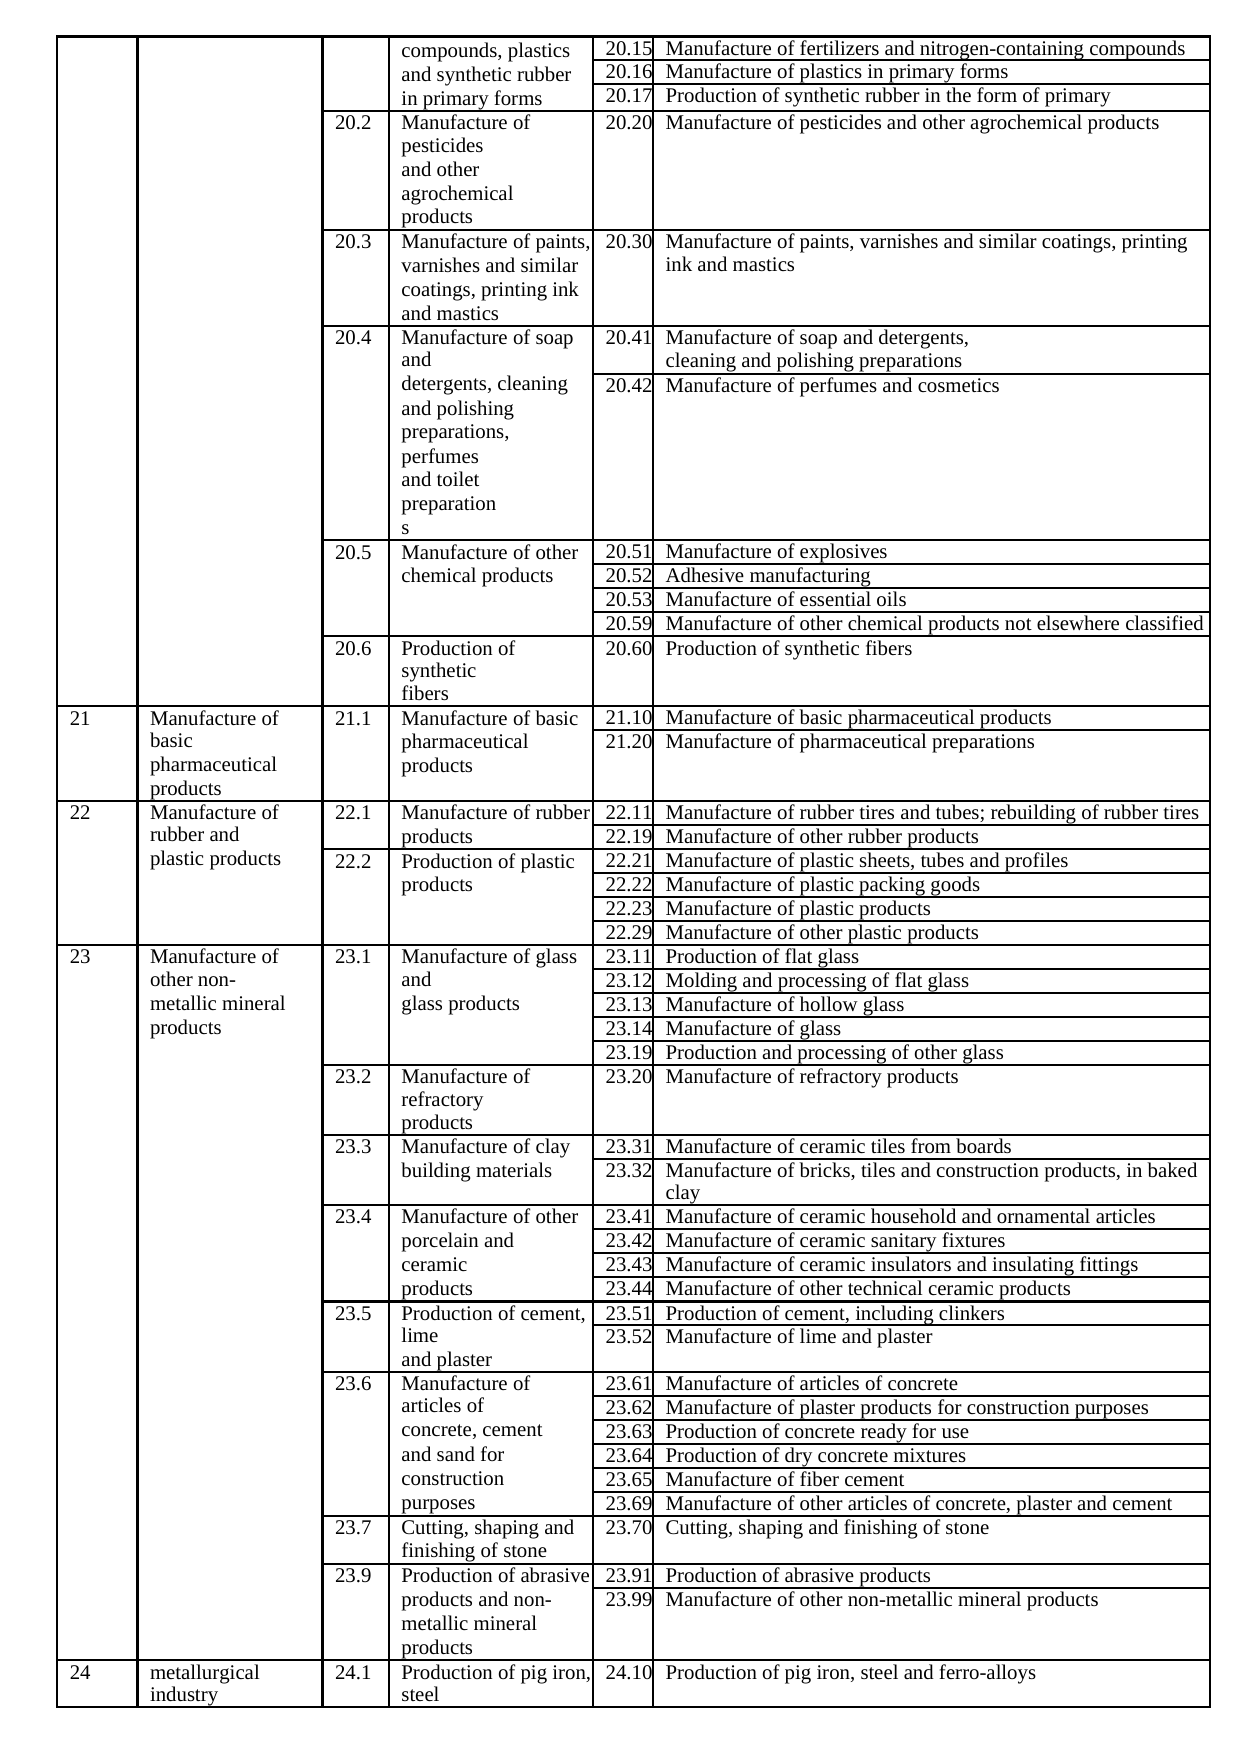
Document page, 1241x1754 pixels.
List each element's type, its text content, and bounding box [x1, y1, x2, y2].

table_cell Manufacture of soap and detergents, cleaning and polishing preparations [654, 327, 1209, 373]
table_cell Manufacture of other rubber products [654, 826, 1209, 848]
table_cell 20.20 [594, 112, 652, 228]
table_cell Production of abrasive products and non-metallic mineral products [390, 1565, 592, 1659]
table_cell Manufacture of ceramic tiles from boards [654, 1136, 1209, 1158]
table_cell Adhesive manufacturing [654, 565, 1209, 587]
table_cell 23.43 [594, 1254, 652, 1276]
table_cell Manufacture of other technical ceramic products [654, 1278, 1209, 1300]
table_cell 23.32 [594, 1160, 652, 1204]
table_cell Production of synthetic fibers [390, 637, 592, 705]
table_cell Manufacture of explosives [654, 541, 1209, 563]
table_cell 23.3 [324, 1136, 388, 1204]
table_cell 23.31 [594, 1136, 652, 1158]
table_cell Manufacture of hollow glass [654, 994, 1209, 1016]
table_cell Manufacture of refractory products [654, 1066, 1209, 1134]
table_cell Manufacture of other non- metallic mineral products [139, 946, 321, 1659]
table_cell 20.16 [594, 61, 652, 83]
table_cell 24.1 [324, 1661, 388, 1706]
table_cell Manufacture of paints, varnishes and similar coatings, printing ink and mastics [390, 231, 592, 325]
table_cell 20.42 [594, 375, 652, 539]
table_cell Manufacture of glass [654, 1018, 1209, 1040]
table_cell 23.9 [324, 1565, 388, 1659]
table_cell 20.41 [594, 327, 652, 373]
table_cell 22.22 [594, 874, 652, 896]
table_cell Production and processing of other glass [654, 1042, 1209, 1064]
table_cell Production of cement, including clinkers [654, 1303, 1209, 1324]
table_cell Production of dry concrete mixtures [654, 1445, 1209, 1467]
table_cell 20.60 [594, 637, 652, 705]
table_cell Manufacture of plastic sheets, tubes and profiles [654, 850, 1209, 872]
table_cell Production of abrasive products [654, 1565, 1209, 1587]
table_cell 22.19 [594, 826, 652, 848]
table_cell 23.41 [594, 1206, 652, 1228]
table_cell 23.63 [594, 1421, 652, 1443]
table_cell 23.51 [594, 1303, 652, 1324]
table_cell 23.69 [594, 1493, 652, 1515]
table_cell Manufacture of essential oils [654, 589, 1209, 611]
table_cell 23.52 [594, 1326, 652, 1371]
table_cell 24 [58, 1661, 136, 1706]
table_cell 20.4 [324, 327, 388, 539]
table_cell Manufacture of basic pharmaceutical products [390, 707, 592, 800]
table_cell 24.10 [594, 1661, 652, 1706]
table_cell Manufacture of fiber cement [654, 1469, 1209, 1491]
table_cell Manufacture of pharmaceutical preparations [654, 731, 1209, 800]
table_cell Manufacture of other non-metallic mineral products [654, 1589, 1209, 1659]
table_cell 23.61 [594, 1373, 652, 1395]
table_cell 20.59 [594, 613, 652, 635]
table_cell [654, 1661, 1209, 1706]
table_cell 23.99 [594, 1589, 652, 1659]
table_cell Manufacture of other articles of concrete, plaster and cement [654, 1493, 1209, 1515]
table_cell Manufacture of bricks, tiles and construction products, in baked clay [654, 1160, 1209, 1204]
table_cell 22 [58, 802, 136, 944]
table_cell Manufacture of refractory products [390, 1066, 592, 1134]
table_cell 23.91 [594, 1565, 652, 1587]
table_cell Manufacture of plastic packing goods [654, 874, 1209, 896]
table_cell Manufacture of lime and plaster [654, 1326, 1209, 1371]
table_cell 23.11 [594, 946, 652, 968]
table_cell Production of synthetic fibers [654, 637, 1209, 705]
table_cell 20.53 [594, 589, 652, 611]
table_cell 20.2 [324, 112, 388, 228]
table_cell 23.13 [594, 994, 652, 1016]
table_cell 23.4 [324, 1206, 388, 1300]
table_cell Manufacture of other chemical products [390, 541, 592, 635]
table_cell Cutting, shaping and finishing of stone [654, 1517, 1209, 1563]
table_cell 23.5 [324, 1303, 388, 1371]
table_cell Manufacture of plaster products for construction purposes [654, 1397, 1209, 1419]
table_cell 23.65 [594, 1469, 652, 1491]
table_cell Manufacture of clay building materials [390, 1136, 592, 1204]
table_cell Manufacture of basic pharmaceutical products [654, 707, 1209, 729]
table_cell 20.17 [594, 85, 652, 110]
table_cell Molding and processing of flat glass [654, 970, 1209, 992]
table_cell Manufacture of articles of concrete [654, 1373, 1209, 1395]
table_cell Manufacture of plastics in primary forms [654, 61, 1209, 83]
table_cell 21 [58, 707, 136, 800]
table_cell 23.1 [324, 946, 388, 1064]
table_cell Manufacture of glass and glass products [390, 946, 592, 1064]
table_cell Manufacture of ceramic sanitary fixtures [654, 1230, 1209, 1252]
table_cell 20.6 [324, 637, 388, 705]
table_cell Manufacture of ceramic insulators and insulating fittings [654, 1254, 1209, 1276]
table_cell Manufacture of rubber products [390, 802, 592, 848]
table_cell 23.14 [594, 1018, 652, 1040]
table_cell 20.52 [594, 565, 652, 587]
table_cell Production of synthetic rubber in the form of primary [654, 85, 1209, 110]
table_cell 23.19 [594, 1042, 652, 1064]
table_cell Manufacture of fertilizers and nitrogen-containing compounds [654, 38, 1209, 59]
table_cell 23 [58, 946, 136, 1659]
table_cell 21.1 [324, 707, 388, 800]
table_cell Production of concrete ready for use [654, 1421, 1209, 1443]
table_cell 20.51 [594, 541, 652, 563]
table_cell 23.44 [594, 1278, 652, 1300]
table_cell 23.7 [324, 1517, 388, 1563]
table_cell Manufacture of basic pharmaceutical products [139, 707, 321, 800]
table_cell 22.1 [324, 802, 388, 848]
table_cell 21.10 [594, 707, 652, 729]
table_cell Manufacture of articles of concrete, cement and sand for construction purposes [390, 1373, 592, 1515]
table_cell 22.2 [324, 850, 388, 944]
table_cell 20.3 [324, 231, 388, 325]
table_cell Manufacture of other chemical products not elsewhere classified [654, 613, 1209, 635]
table_cell 20.15 [594, 38, 652, 59]
table_cell Manufacture of other porcelain and ceramic products [390, 1206, 592, 1300]
table_cell 23.2 [324, 1066, 388, 1134]
table_cell Production of flat glass [654, 946, 1209, 968]
table_cell 21.20 [594, 731, 652, 800]
table_cell Manufacture of perfumes and cosmetics [654, 375, 1209, 539]
table_cell Production of cement, lime and plaster [390, 1303, 592, 1371]
table_cell 23.70 [594, 1517, 652, 1563]
table_cell 23.64 [594, 1445, 652, 1467]
table_cell Production of plastic products [390, 850, 592, 944]
table_cell Manufacture of soap and detergents, cleaning and polishing preparations, perfumes and toilet preparations [390, 327, 592, 539]
table_cell Manufacture of pesticides and other agrochemical products [654, 112, 1209, 228]
table_cell Manufacture of paints, varnishes and similar coatings, printing ink and mastics [654, 231, 1209, 325]
table_cell 22.11 [594, 802, 652, 824]
table_cell 22.23 [594, 898, 652, 920]
table_cell Manufacture of plastic products [654, 898, 1209, 920]
table_cell 22.29 [594, 922, 652, 944]
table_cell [139, 1661, 321, 1706]
table_cell 23.20 [594, 1066, 652, 1134]
table_cell 22.21 [594, 850, 652, 872]
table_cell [390, 1661, 592, 1706]
table_cell Manufacture of ceramic household and ornamental articles [654, 1206, 1209, 1228]
table_cell 20.5 [324, 541, 388, 635]
table_cell 20.30 [594, 231, 652, 325]
table_cell Manufacture of other plastic products [654, 922, 1209, 944]
table_cell Manufacture of rubber tires and tubes; rebuilding of rubber tires [654, 802, 1209, 824]
table_cell 23.12 [594, 970, 652, 992]
table_cell 23.42 [594, 1230, 652, 1252]
table_cell Manufacture of rubber and plastic products [139, 802, 321, 944]
table_cell 23.6 [324, 1373, 388, 1515]
table_cell Manufacture of pesticides and other agrochemical products [390, 112, 592, 228]
table_cell 23.62 [594, 1397, 652, 1419]
table_cell Cutting, shaping and finishing of stone [390, 1517, 592, 1563]
